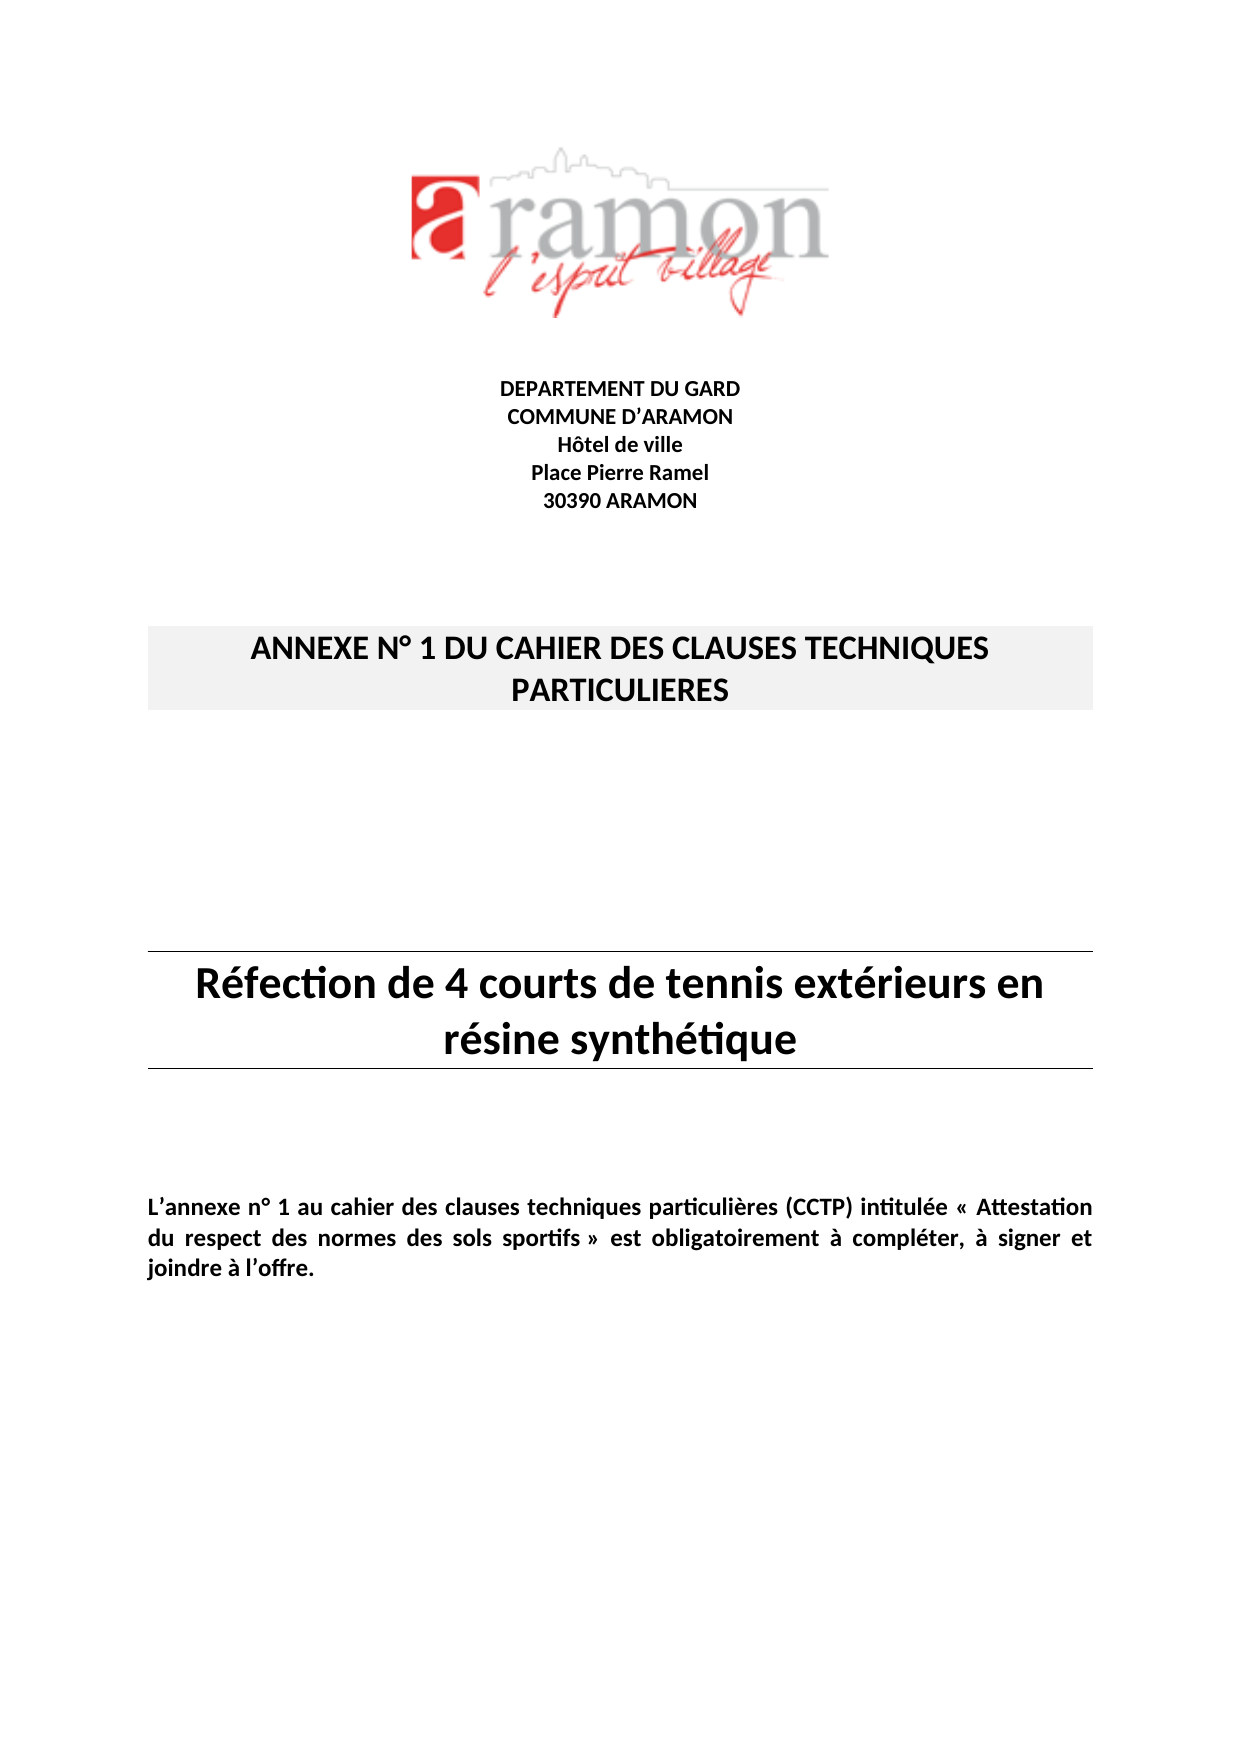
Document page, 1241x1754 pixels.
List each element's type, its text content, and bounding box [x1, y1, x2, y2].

text Réfection de 4 courts de tennis extérieurs en résine synthétique [148, 952, 1093, 1068]
text Place Pierre Ramel [148, 458, 1093, 486]
text ANNEXE N° 1 DU CAHIER DES CLAUSES TECHNIQUES PARTICULIERES [148, 626, 1093, 710]
text 30390 ARAMON [148, 486, 1093, 514]
picture [411, 147, 829, 318]
text Hôtel de ville [148, 430, 1093, 458]
text departement DU GARD [148, 374, 1093, 402]
text commune D’ARAMON [148, 402, 1093, 430]
text L’annexe n° 1 au cahier des clauses techniques particulières (CCTP) intitulée « Attestation du respect des normes des sols sportifs » est obligatoirement à compléter, à signer et joindre à l’offre. [148, 1191, 1093, 1283]
